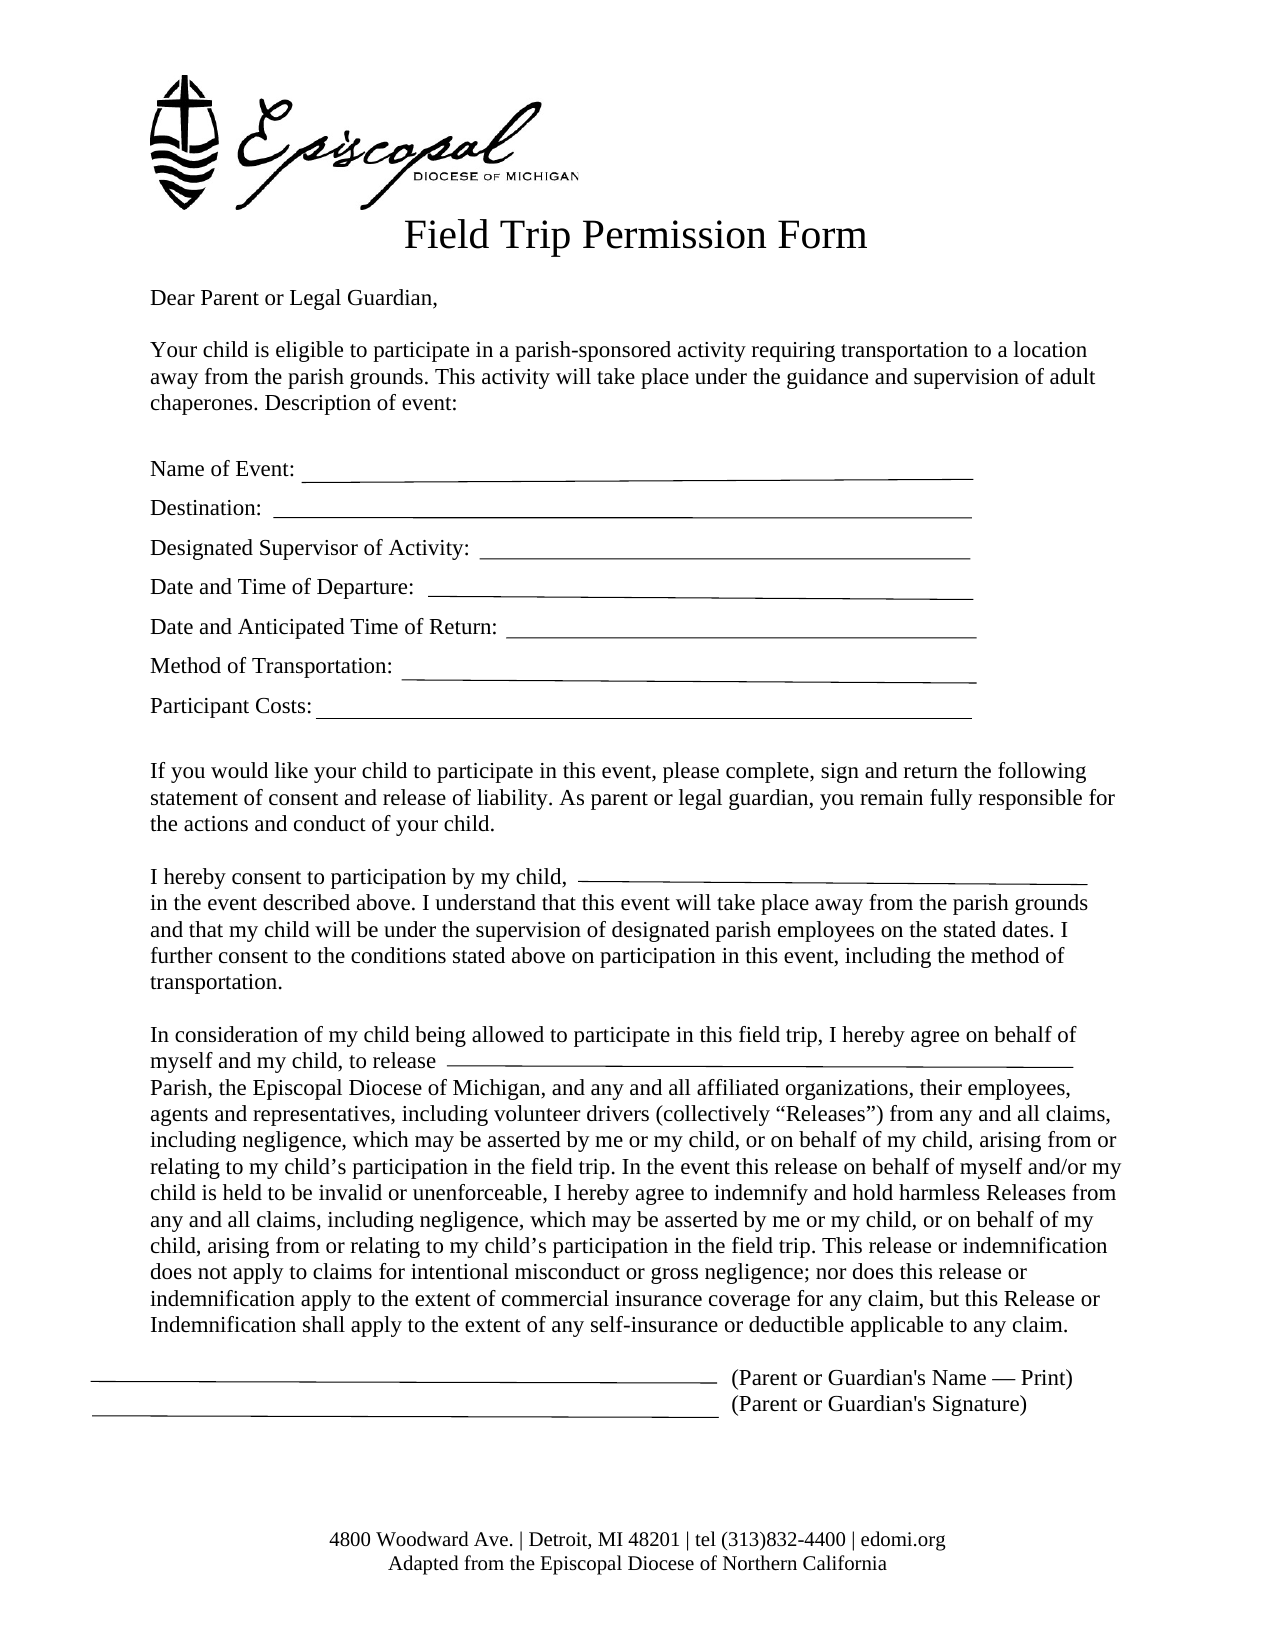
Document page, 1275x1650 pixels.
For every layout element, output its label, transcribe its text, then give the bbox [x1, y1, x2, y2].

text (Parent or Guardian's Name — Print) (Parent or Guardian's Signature) [731, 1364, 1125, 1416]
text Designated Supervisor of Activity: [150, 534, 1125, 560]
picture [150, 75, 579, 210]
text in the event described above. I understand that this event will take place away from the parish grounds and that my child will be under the supervision of designated parish employees on the stated dates. I further consent to the conditions stated above on participation in this event, including the method of transportation. [150, 889, 1125, 995]
text Method of Transportation: [150, 652, 1125, 679]
text I hereby consent to participation by my child, [150, 863, 1125, 889]
text Name of Event: Destination: [150, 455, 1125, 521]
text Your child is eligible to participate in a parish-sponsored activity requiring transportation to a location away from the parish grounds. This activity will take place under the guidance and supervision of adult chaperones. Description of event: [150, 336, 1125, 415]
text Participant Costs: [150, 692, 1125, 718]
text If you would like your child to participate in this event, please complete, sign and return the following statement of consent and release of liability. As parent or legal guardian, you remain fully responsible for the actions and conduct of your child. [150, 758, 1125, 837]
text Field Trip Permission Form Dear Parent or Legal Guardian, [150, 209, 1125, 310]
text Date and Time of Departure: Date and Anticipated Time of Return: [150, 573, 1125, 639]
text In consideration of my child being allowed to participate in this field trip, I hereby agree on behalf of myself and my child, to release Parish, the Episcopal Diocese of Michigan, and any and all affiliated organizations, their employees, agents and representatives, including volunteer drivers (collectively “Releases”) from any and all claims, including negligence, which may be asserted by me or my child, or on behalf of my child, arising from or relating to my child’s participation in the field trip. In the event this release on behalf of myself and/or my child is held to be invalid or unenforceable, I hereby agree to indemnify and hold harmless Releases from any and all claims, including negligence, which may be asserted by me or my child, or on behalf of my child, arising from or relating to my child’s participation in the field trip. This release or indemnification does not apply to claims for intentional misconduct or gross negligence; nor does this release or indemnification apply to the extent of commercial insurance coverage for any claim, but this Release or Indemnification shall apply to the extent of any self-insurance or deductible applicable to any claim. [150, 1021, 1125, 1337]
